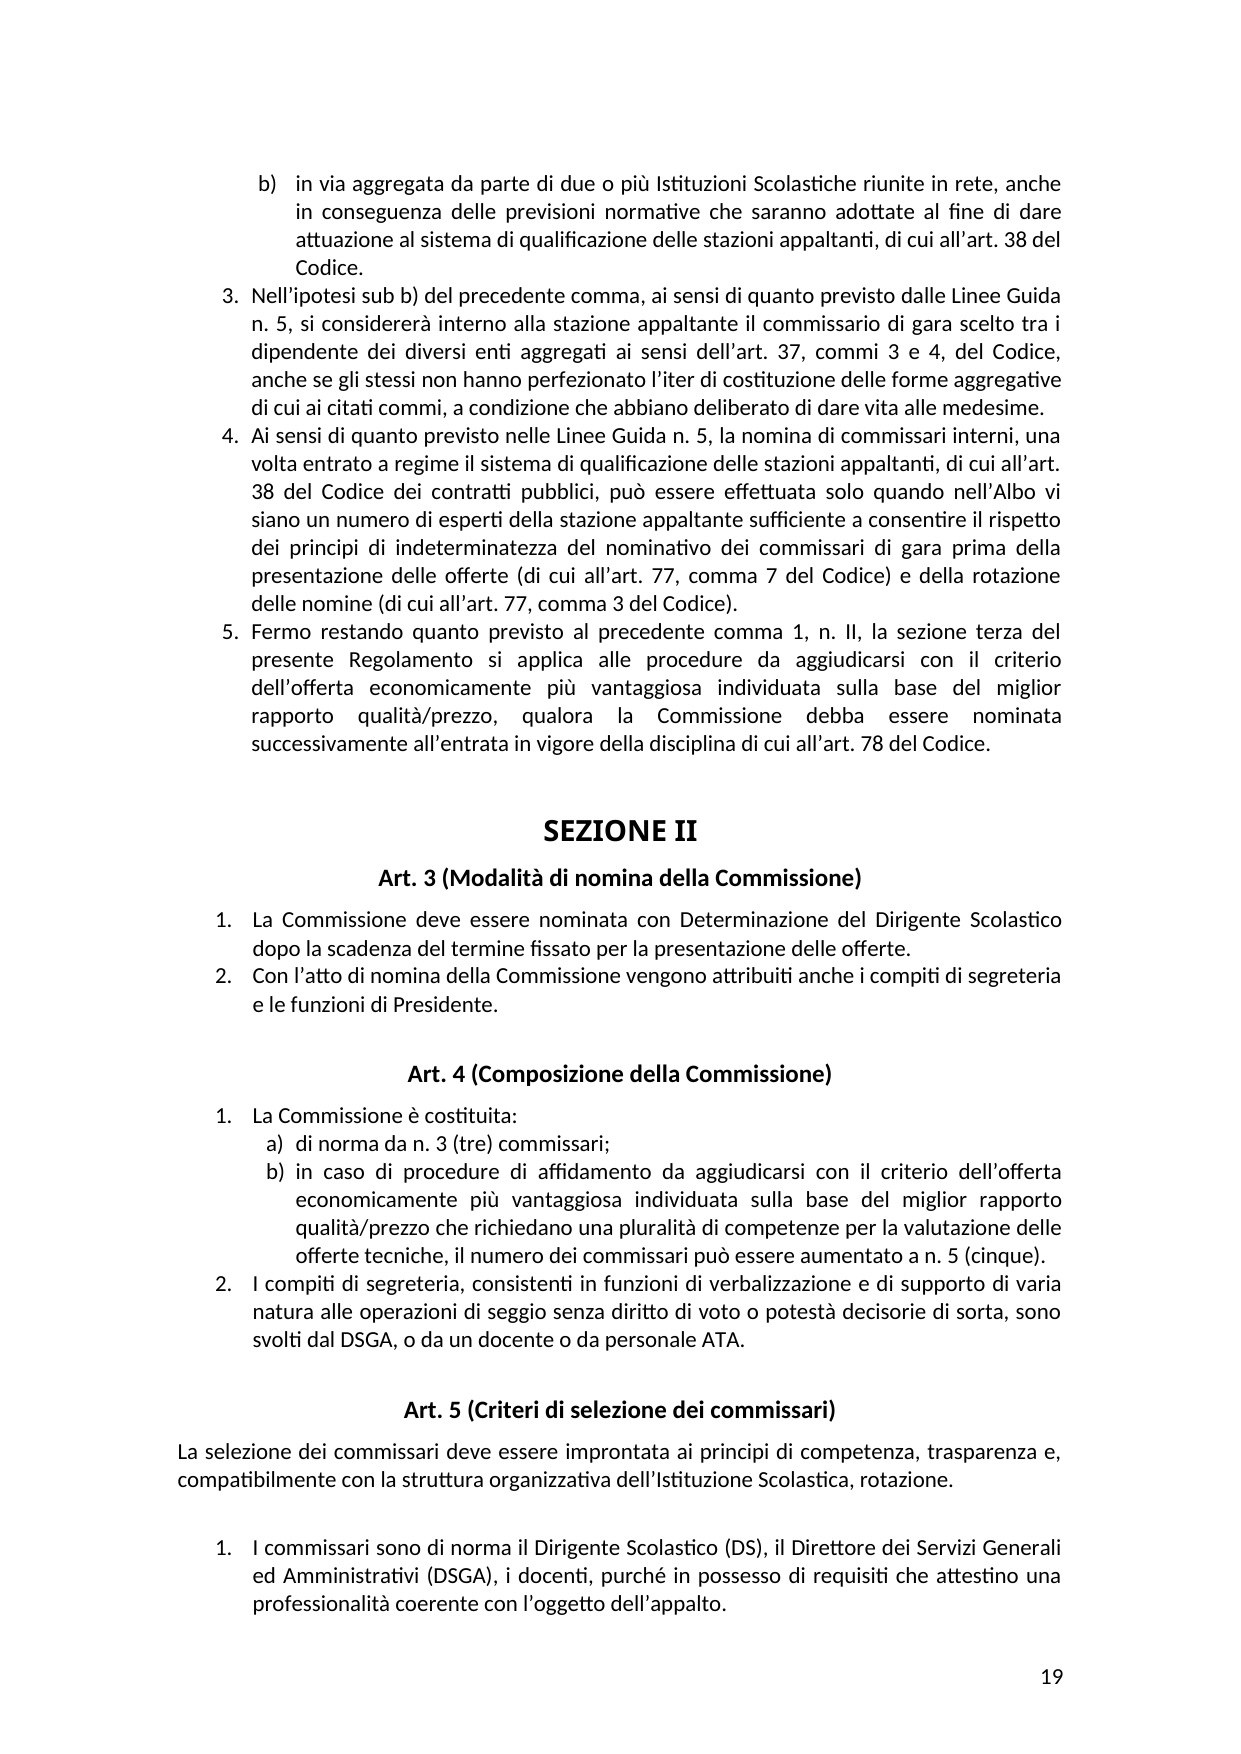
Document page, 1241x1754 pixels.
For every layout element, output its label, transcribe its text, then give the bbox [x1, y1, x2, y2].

list I commissari sono di norma il Dirigente Scolastico (DS), il Direttore dei Servizi Generali ed Amministrativi (DSGA), i docenti, purché in possesso di requisiti che attestino una professionalità coerente con l’oggetto dell’appalto. [215, 1533, 1063, 1618]
text SEZIONE II [177, 810, 1063, 850]
text La selezione dei commissari deve essere improntata ai principi di competenza, trasparenza e, compatibilmente con la struttura organizzativa dell’Istituzione Scolastica, rotazione. [177, 1437, 1063, 1493]
text Art. 5 (Criteri di selezione dei commissari) [177, 1394, 1063, 1424]
list Nell’ipotesi sub b) del precedente comma, ai sensi di quanto previsto dalle Linee Guida n. 5, si considererà interno alla stazione appaltante il commissario di gara scelto tra i dipendente dei diversi enti aggregati ai sensi dell’art. 37, commi 3 e 4, del Codice, anche se gli stessi non hanno perfezionato l’iter di costituzione delle forme aggregative di cui ai citati commi, a condizione che abbiano deliberato di dare vita alle medesime. [222, 281, 1063, 421]
list La Commissione deve essere nominata con Determinazione del Dirigente Scolastico dopo la scadenza del termine fissato per la presentazione delle offerte. [215, 906, 1063, 962]
list Ai sensi di quanto previsto nelle Linee Guida n. 5, la nomina di commissari interni, una volta entrato a regime il sistema di qualificazione delle stazioni appaltanti, di cui all’art. 38 del Codice dei contratti pubblici, può essere effettuata solo quando nell’Albo vi siano un numero di esperti della stazione appaltante sufficiente a consentire il rispetto dei principi di indeterminatezza del nominativo dei commissari di gara prima della presentazione delle offerte (di cui all’art. 77, comma 7 del Codice) e della rotazione delle nomine (di cui all’art. 77, comma 3 del Codice). [222, 421, 1063, 617]
text Art. 4 (Composizione della Commissione) [177, 1058, 1063, 1089]
list La Commissione è costituita: [215, 1101, 1063, 1129]
text Art. 3 (Modalità di nomina della Commissione) [177, 863, 1063, 893]
list di norma da n. 3 (tre) commissari; [266, 1129, 1063, 1157]
list in caso di procedure di affidamento da aggiudicarsi con il criterio dell’offerta economicamente più vantaggiosa individuata sulla base del miglior rapporto qualità/prezzo che richiedano una pluralità di competenze per la valutazione delle offerte tecniche, il numero dei commissari può essere aumentato a n. 5 (cinque). [266, 1157, 1063, 1269]
list Fermo restando quanto previsto al precedente comma 1, n. II, la sezione terza del presente Regolamento si applica alle procedure da aggiudicarsi con il criterio dell’offerta economicamente più vantaggiosa individuata sulla base del miglior rapporto qualità/prezzo, qualora la Commissione debba essere nominata successivamente all’entrata in vigore della disciplina di cui all’art. 78 del Codice. [222, 617, 1063, 757]
list Con l’atto di nomina della Commissione vengono attribuiti anche i compiti di segreteria e le funzioni di Presidente. [215, 962, 1063, 1018]
list I compiti di segreteria, consistenti in funzioni di verbalizzazione e di supporto di varia natura alle operazioni di seggio senza diritto di voto o potestà decisorie di sorta, sono svolti dal DSGA, o da un docente o da personale ATA. [215, 1269, 1063, 1353]
list in via aggregata da parte di due o più Istituzioni Scolastiche riunite in rete, anche in conseguenza delle previsioni normative che saranno adottate al fine di dare attuazione al sistema di qualificazione delle stazioni appaltanti, di cui all’art. 38 del Codice. [258, 169, 1063, 281]
